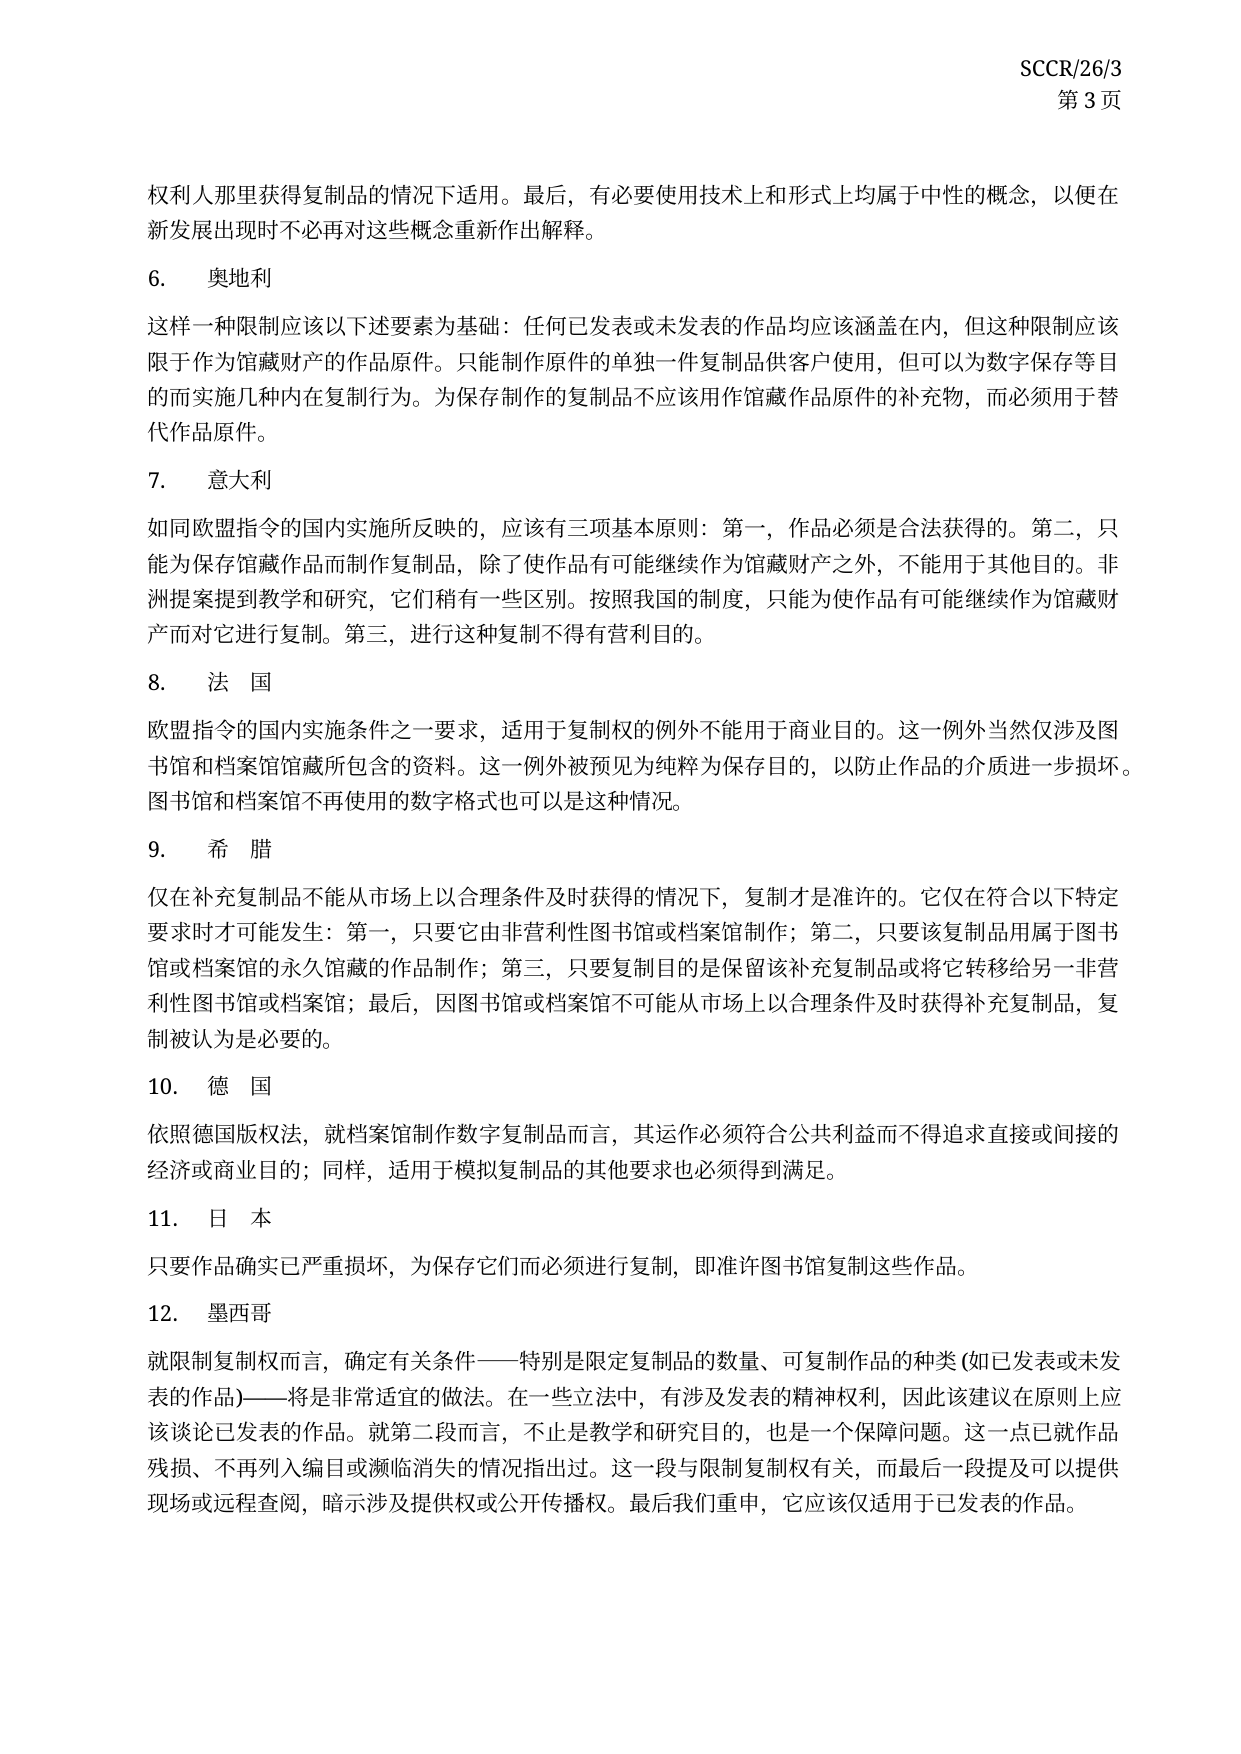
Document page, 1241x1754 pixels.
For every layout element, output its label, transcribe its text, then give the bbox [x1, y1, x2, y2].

text . 希 腊 [148, 828, 1122, 864]
text 仅在补充复制品不能从市场上以合理条件及时获得的情况下，复制才是准许的。它仅在符合以下特定要求时才可能发生：第一，只要它由非营利性图书馆或档案馆制作；第二，只要该复制品用属于图书馆或档案馆的永久馆藏的作品制作；第三，只要复制目的是保留该补充复制品或将它转移给另一非营利性图书馆或档案馆；最后，因图书馆或档案馆不可能从市场上以合理条件及时获得补充复制品，复制被认为是必要的。 [148, 876, 1122, 1053]
text . 法 国 [148, 662, 1122, 697]
text . 墨西哥 [148, 1293, 1122, 1328]
text 就限制复制权而言，确定有关条件——特别是限定复制品的数量、可复制作品的种类(如已发表或未发表的作品)——将是非常适宜的做法。在一些立法中，有涉及发表的精神权利，因此该建议在原则上应该谈论已发表的作品。就第二段而言，不止是教学和研究目的，也是一个保障问题。这一点已就作品残损、不再列入编目或濒临消失的情况指出过。这一段与限制复制权有关，而最后一段提及可以提供现场或远程查阅，暗示涉及提供权或公开传播权。最后我们重申，它应该仅适用于已发表的作品。 [148, 1341, 1122, 1518]
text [148, 174, 1122, 245]
text 欧盟指令的国内实施条件之一要求，适用于复制权的例外不能用于商业目的。这一例外当然仅涉及图书馆和档案馆馆藏所包含的资料。这一例外被预见为纯粹为保存目的，以防止作品的介质进一步损坏。图书馆和档案馆不再使用的数字格式也可以是这种情况。 [148, 709, 1122, 816]
text 只要作品确实已严重损坏，为保存它们而必须进行复制，即准许图书馆复制这些作品。 [148, 1245, 1122, 1280]
text . 奥地利 [148, 257, 1122, 293]
text . 日 本 [148, 1197, 1122, 1232]
text . 意大利 [148, 459, 1122, 495]
text 这样一种限制应该以下述要素为基础：任何已发表或未发表的作品均应该涵盖在内，但这种限制应该限于作为馆藏财产的作品原件。只能制作原件的单独一件复制品供客户使用，但可以为数字保存等目的而实施几种内在复制行为。为保存制作的复制品不应该用作馆藏作品原件的补充物，而必须用于替代作品原件。 [148, 305, 1122, 447]
text . 德 国 [148, 1066, 1122, 1101]
text 依照德国版权法，就档案馆制作数字复制品而言，其运作必须符合公共利益而不得追求直接或间接的经济或商业目的；同样，适用于模拟复制品的其他要求也必须得到满足。 [148, 1114, 1122, 1184]
text 如同欧盟指令的国内实施所反映的，应该有三项基本原则：第一，作品必须是合法获得的。第二，只能为保存馆藏作品而制作复制品，除了使作品有可能继续作为馆藏财产之外，不能用于其他目的。非洲提案提到教学和研究，它们稍有一些区别。按照我国的制度，只能为使作品有可能继续作为馆藏财产而对它进行复制。第三，进行这种复制不得有营利目的。 [148, 507, 1122, 649]
